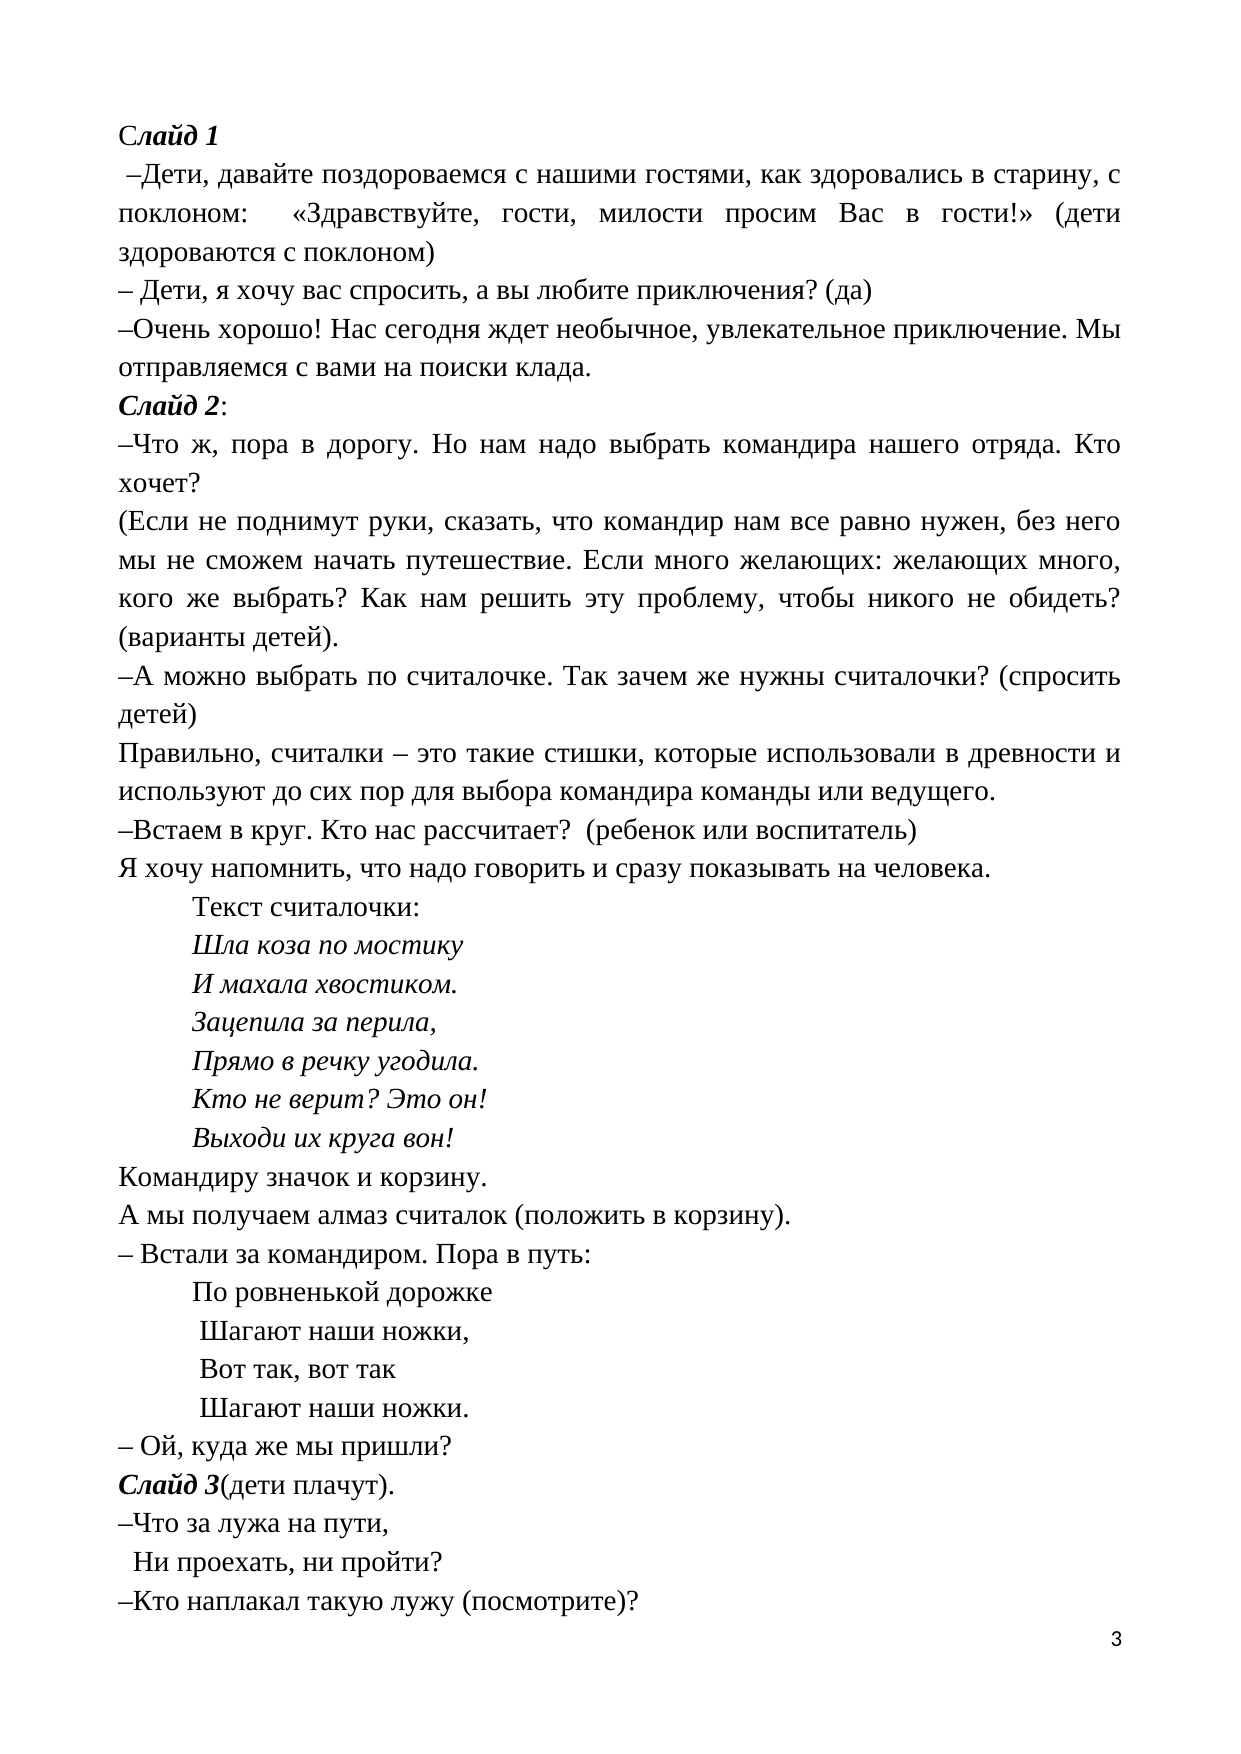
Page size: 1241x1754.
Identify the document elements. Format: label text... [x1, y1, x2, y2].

text –Кто наплакал такую лужу (посмотрите)? [118, 1583, 1122, 1616]
text – Встали за командиром. Пора в путь: [118, 1236, 1122, 1269]
text Текст считалочки: [192, 889, 1122, 922]
text Шагают наши ножки. [192, 1390, 1122, 1423]
text (Если не поднимут руки, сказать, что командир нам все равно нужен, без него мы не сможем начать путешествие. Если много желающих: желающих много, кого же выбрать? Как нам решить эту проблему, чтобы никого не обидеть? (варианты детей). [118, 503, 1122, 653]
text Я хочу напомнить, что надо говорить и сразу показывать на человека. [118, 850, 1122, 884]
text А мы получаем алмаз считалок (положить в корзину). [118, 1197, 1122, 1231]
text –Встаем в круг. Кто нас рассчитает? (ребенок или воспитатель) [118, 812, 1122, 845]
text Правильно, считалки – это такие стишки, которые использовали в древности и используют до сих пор для выбора командира команды или ведущего. [118, 735, 1122, 807]
text –Что за лужа на пути, [118, 1506, 1122, 1539]
text – Дети, я хочу вас спросить, а вы любите приключения? (да) [118, 272, 1122, 306]
text Зацепила за перила, [192, 1004, 1122, 1038]
text Вот так, вот так [192, 1351, 1122, 1385]
text Прямо в речку угодила. [192, 1043, 1122, 1077]
text Слайд 1 [118, 118, 1122, 152]
text Выходи их круга вон! [192, 1120, 1122, 1154]
text Шла коза по мостику [192, 927, 1122, 961]
text – Ой, куда же мы пришли? [118, 1428, 1122, 1462]
text –Что ж, пора в дорогу. Но нам надо выбрать командира нашего отряда. Кто хочет? [118, 426, 1122, 498]
text –А можно выбрать по считалочке. Так зачем же нужны считалочки? (спросить детей) [118, 658, 1122, 730]
text Ни проехать, ни пройти? [118, 1544, 1122, 1578]
text Командиру значок и корзину. [118, 1159, 1122, 1192]
text По ровненькой дорожке [192, 1274, 1122, 1308]
text Слайд 2: [118, 388, 1122, 421]
text Шагают наши ножки, [192, 1313, 1122, 1346]
text –Очень хорошо! Нас сегодня ждет необычное, увлекательное приключение. Мы отправляемся с вами на поиски клада. [118, 311, 1122, 383]
text И махала хвостиком. [192, 966, 1122, 999]
text Слайд 3(дети плачут). [118, 1467, 1122, 1501]
text Кто не верит? Это он! [192, 1082, 1122, 1115]
text –Дети, давайте поздороваемся с нашими гостями, как здоровались в старину, с поклоном: «Здравствуйте, гости, милости просим Вас в гости!» (дети здороваются с поклоном) [118, 157, 1122, 267]
